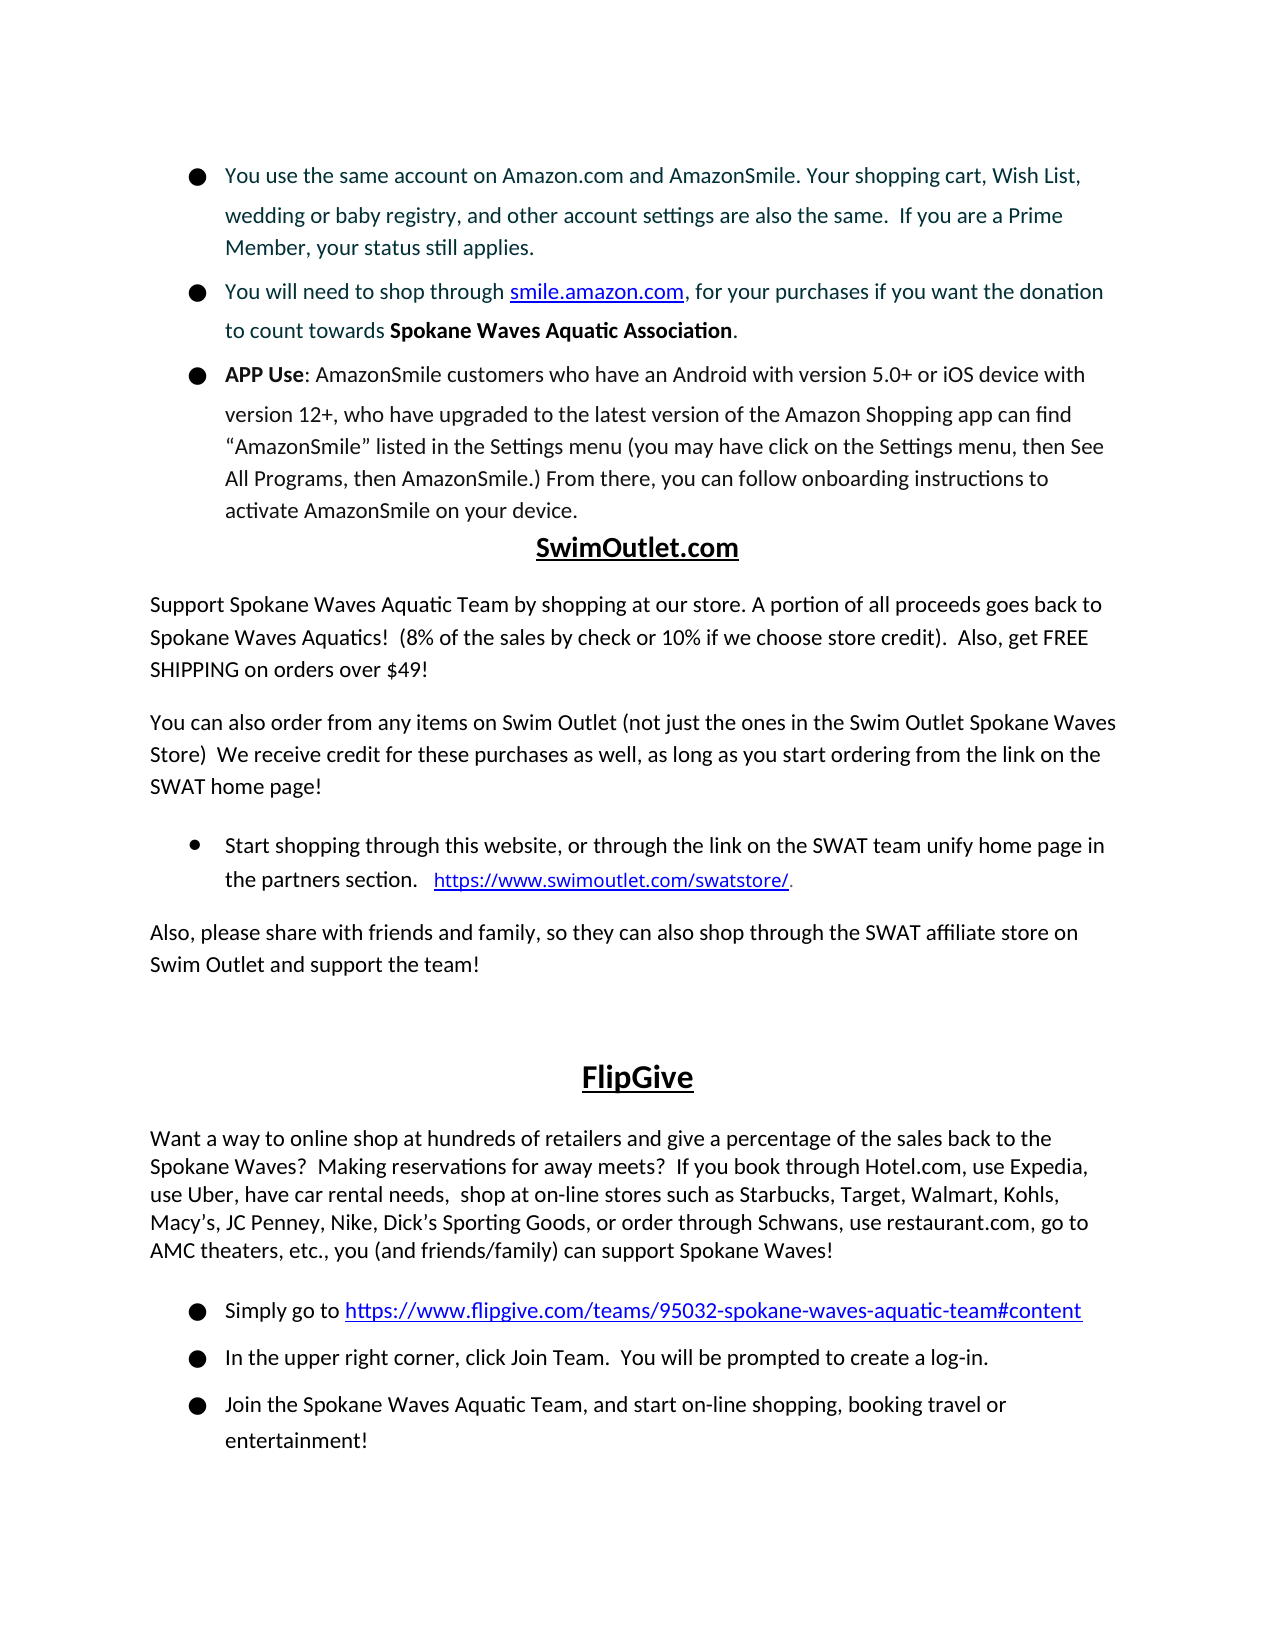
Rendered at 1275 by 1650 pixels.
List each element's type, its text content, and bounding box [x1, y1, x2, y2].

list Join the Spokane Waves Aquatic Team, and start on-line shopping, booking travel or entertainment! [187, 1379, 1125, 1454]
list You use the same account on Amazon.com and AmazonSmile. Your shopping cart, Wish List, wedding or baby registry, and other account settings are also the same. If you are a Prime Member, your status still applies. [187, 150, 1125, 261]
text Also, please share with friends and family, so they can also shop through the SWAT affiliate store on Swim Outlet and support the team! [150, 918, 1125, 978]
list Simply go to https://www.flipgive.com/teams/95032-spokane-waves-aquatic-team#content [187, 1285, 1125, 1332]
text SwimOutlet.com [150, 529, 1125, 564]
list Start shopping through this website, or through the link on the SWAT team unify home page in the partners section. https://www.swimoutlet.com/swatstore/. [187, 825, 1125, 893]
list In the upper right corner, click Join Team. You will be prompted to create a log-in. [187, 1332, 1125, 1379]
text You can also order from any items on Swim Outlet (not just the ones in the Swim Outlet Spokane Waves Store) We receive credit for these purchases as well, as long as you start ordering from the link on the SWAT home page! [150, 708, 1125, 800]
text Support Spokane Waves Aquatic Team by shopping at our store. A portion of all proceeds goes back to Spokane Waves Aquatics! (8% of the sales by check or 10% if we choose store credit). Also, get FREE SHIPPING on orders over $49! [150, 591, 1125, 683]
list APP Use: AmazonSmile customers who have an Android with version 5.0+ or iOS device with version 12+, who have upgraded to the latest version of the Amazon Shopping app can find “AmazonSmile” listed in the Settings menu (you may have click on the Settings menu, then See All Programs, then AmazonSmile.) From there, you can follow onboarding instructions to activate AmazonSmile on your device. [187, 349, 1125, 524]
text Want a way to online shop at hundreds of retailers and give a percentage of the sales back to the Spokane Waves? Making reservations for away meets? If you book through Hotel.com, use Expedia, use Uber, have car rental needs, shop at on-line stores such as Starbucks, Target, Walmart, Kohls, Macy’s, JC Penney, Nike, Dick’s Sporting Goods, or order through Schwans, use restaurant.com, go to AMC theaters, etc., you (and friends/family) can support Spokane Waves! [150, 1124, 1125, 1264]
list You will need to shop through smile.amazon.com, for your purchases if you want the donation to count towards Spokane Waves Aquatic Association. [187, 266, 1125, 345]
text FlipGive [150, 1056, 1125, 1097]
